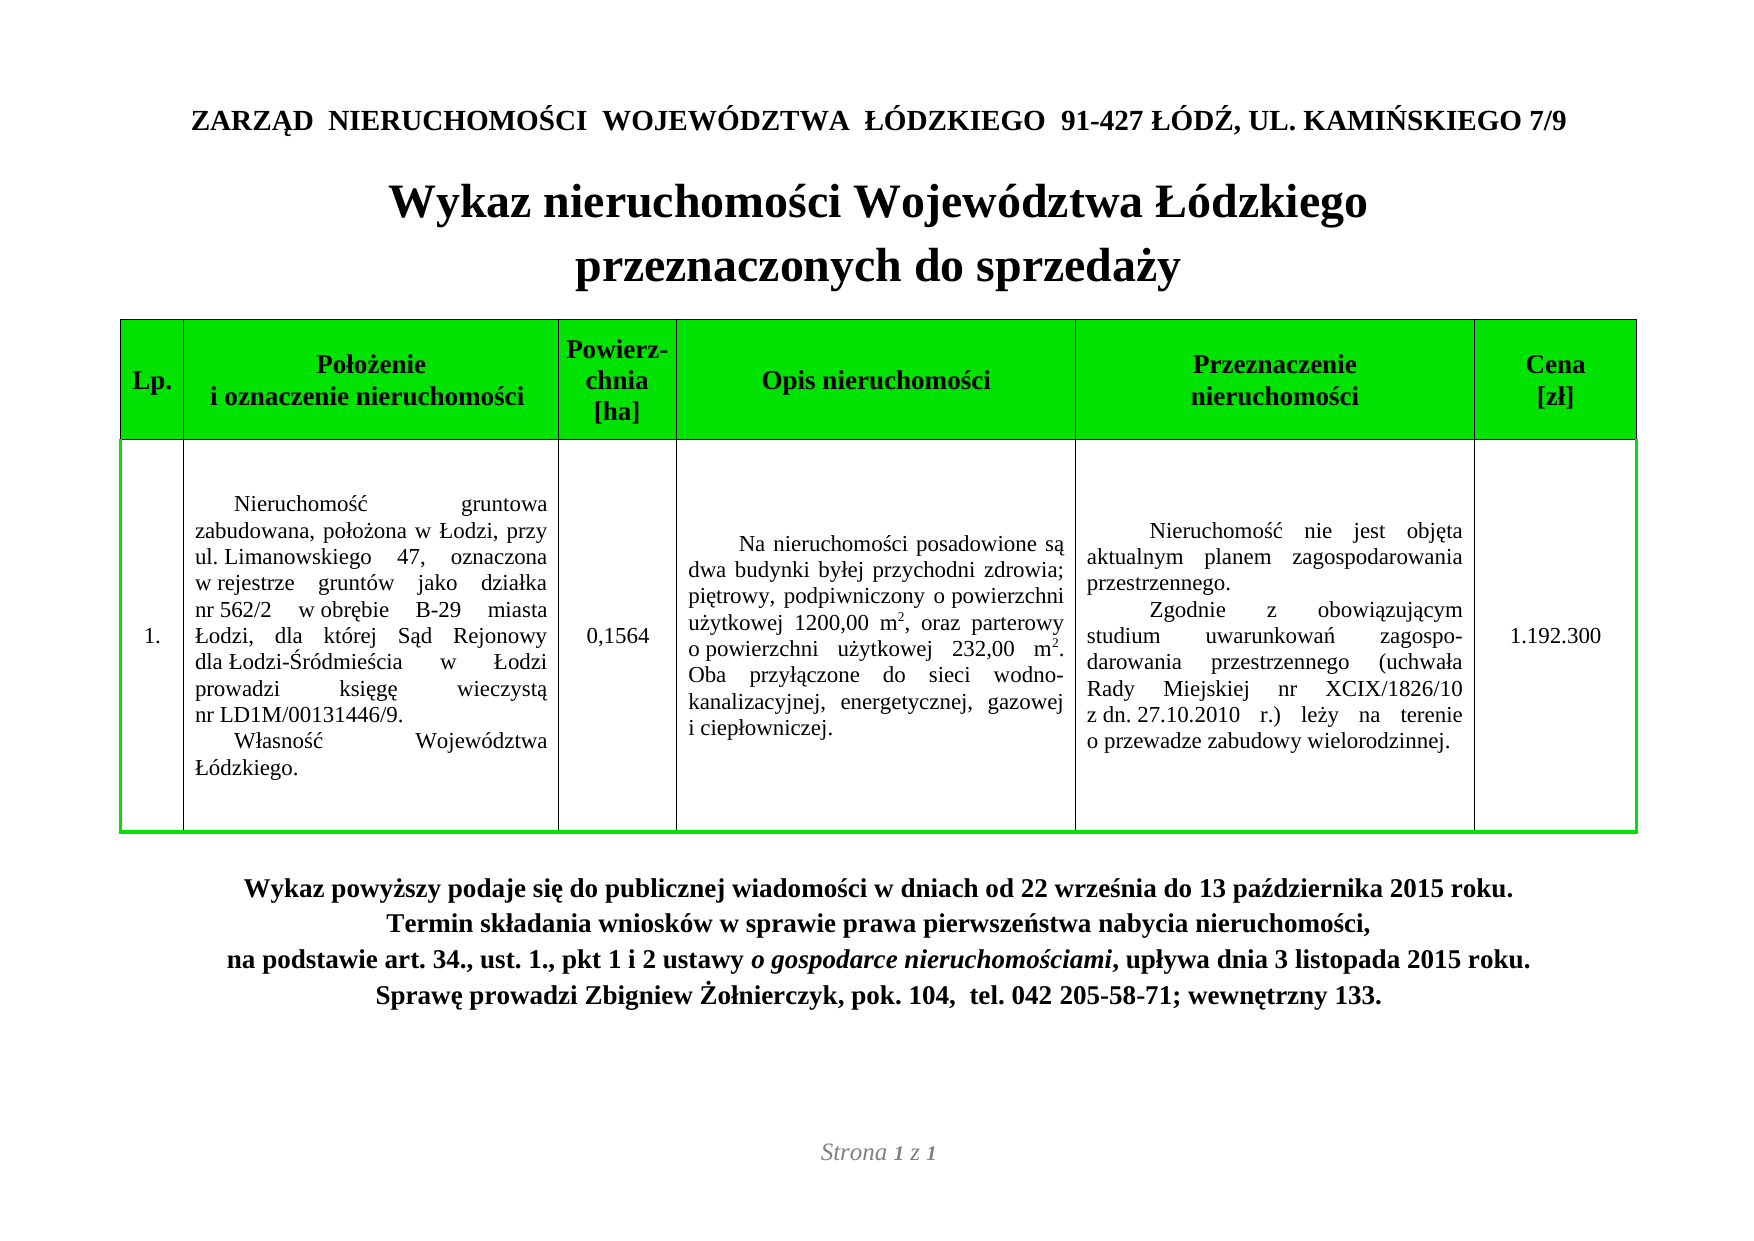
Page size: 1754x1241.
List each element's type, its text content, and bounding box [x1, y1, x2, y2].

table_cell Nieruchomość nie jest objęta aktualnym planem zagospodarowania przestrzennego. Zgodnie z obowiązującym studium uwarunkowań zagospo-darowania przestrzennego (uchwała Rady Miejskiej nr XCIX/1826/10 z dn. 27.10.2010 r.) leży na terenie o przewadze zabudowy wielorodzinnej. [1076, 440, 1474, 830]
text na podstawie art. 34., ust. 1., pkt 1 i 2 ustawy o gospodarce nieruchomościami, upływa dnia 3 listopada 2015 roku. [74, 943, 1683, 974]
text Wykaz powyższy podaje się do publicznej wiadomości w dniach od 22 września do 13 października 2015 roku. [74, 872, 1683, 903]
table_header Przeznaczenie nieruchomości [1076, 320, 1474, 439]
table_header Lp. [121, 320, 183, 439]
table_cell 1. [122, 440, 183, 830]
text Termin składania wniosków w sprawie prawa pierwszeństwa nabycia nieruchomości, [74, 908, 1683, 939]
text Sprawę prowadzi Zbigniew Żołnierczyk, pok. 104, tel. 042 205-58-71; wewnętrzny 133. [74, 979, 1683, 1010]
table_header Powierz-chnia [ha] [559, 320, 676, 439]
text przeznaczonych do sprzedaży [74, 236, 1683, 292]
table_header Położenie i oznaczenie nieruchomości [184, 320, 558, 439]
text ZARZĄD NIERUCHOMOŚCI WOJEWÓDZTWA ŁÓDZKIEGO 91-427 ŁÓDŹ, UL. KAMIŃSKIEGO 7/9 [74, 103, 1683, 137]
text Wykaz nieruchomości Województwa Łódzkiego [74, 173, 1683, 228]
table_cell 1.192.300 [1475, 440, 1635, 830]
table_cell Nieruchomość gruntowa zabudowana, położona w Łodzi, przy ul. Limanowskiego 47, oznaczona w rejestrze gruntów jako działka nr 562/2 w obrębie B-29 miasta Łodzi, dla której Sąd Rejonowy dla Łodzi-Śródmieścia w Łodzi prowadzi księgę wieczystą nr LD1M/00131446/9. Własność Województwa Łódzkiego. [184, 440, 558, 830]
table_header Opis nieruchomości [677, 320, 1075, 439]
table_cell 0,1564 [559, 440, 676, 830]
table_header Cena [zł] [1475, 320, 1636, 439]
table_cell Na nieruchomości posadowione są dwa budynki byłej przychodni zdrowia; piętrowy, podpiwniczony o powierzchni użytkowej 1200,00 m2, oraz parterowy o powierzchni użytkowej 232,00 m2. Oba przyłączone do sieci wodno-kanalizacyjnej, energetycznej, gazowej i ciepłowniczej. [677, 440, 1075, 830]
